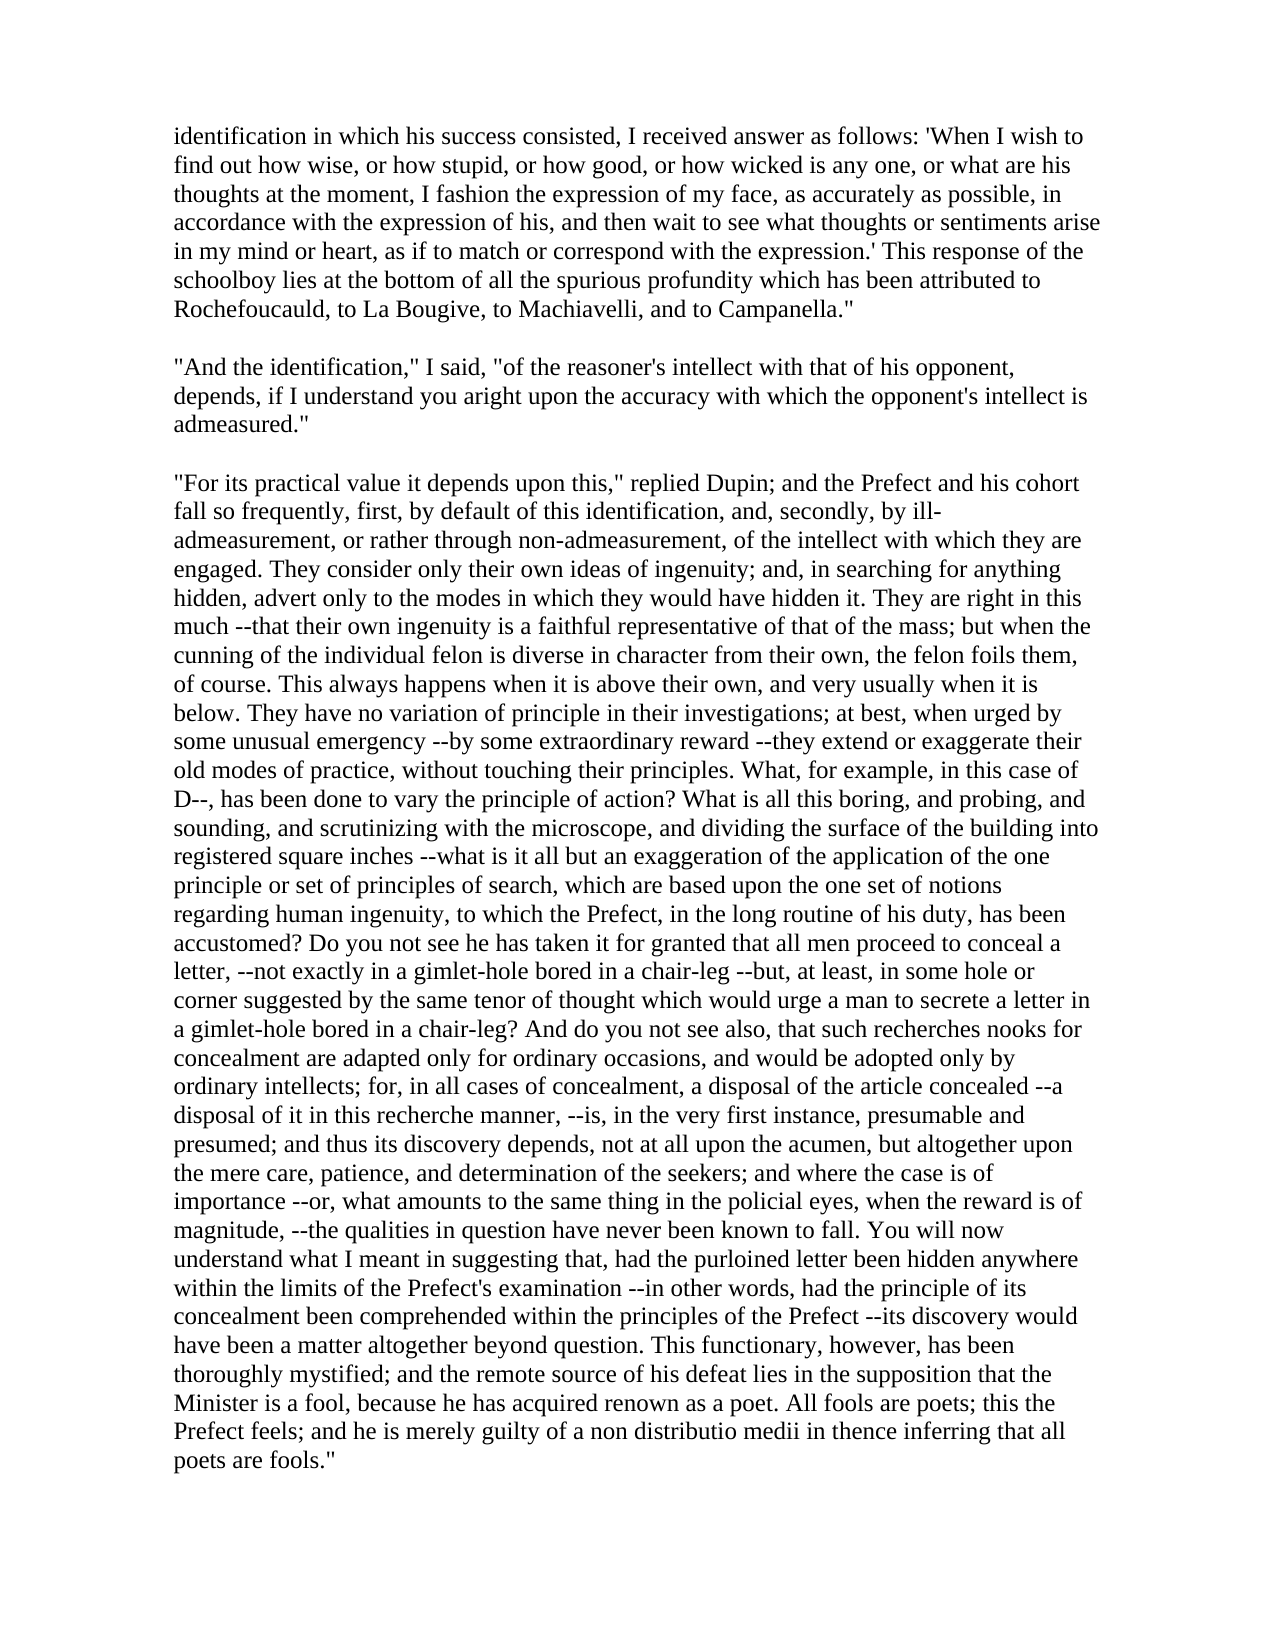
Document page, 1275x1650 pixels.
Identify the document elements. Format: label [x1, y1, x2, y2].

table_header [170, 118, 1105, 1507]
